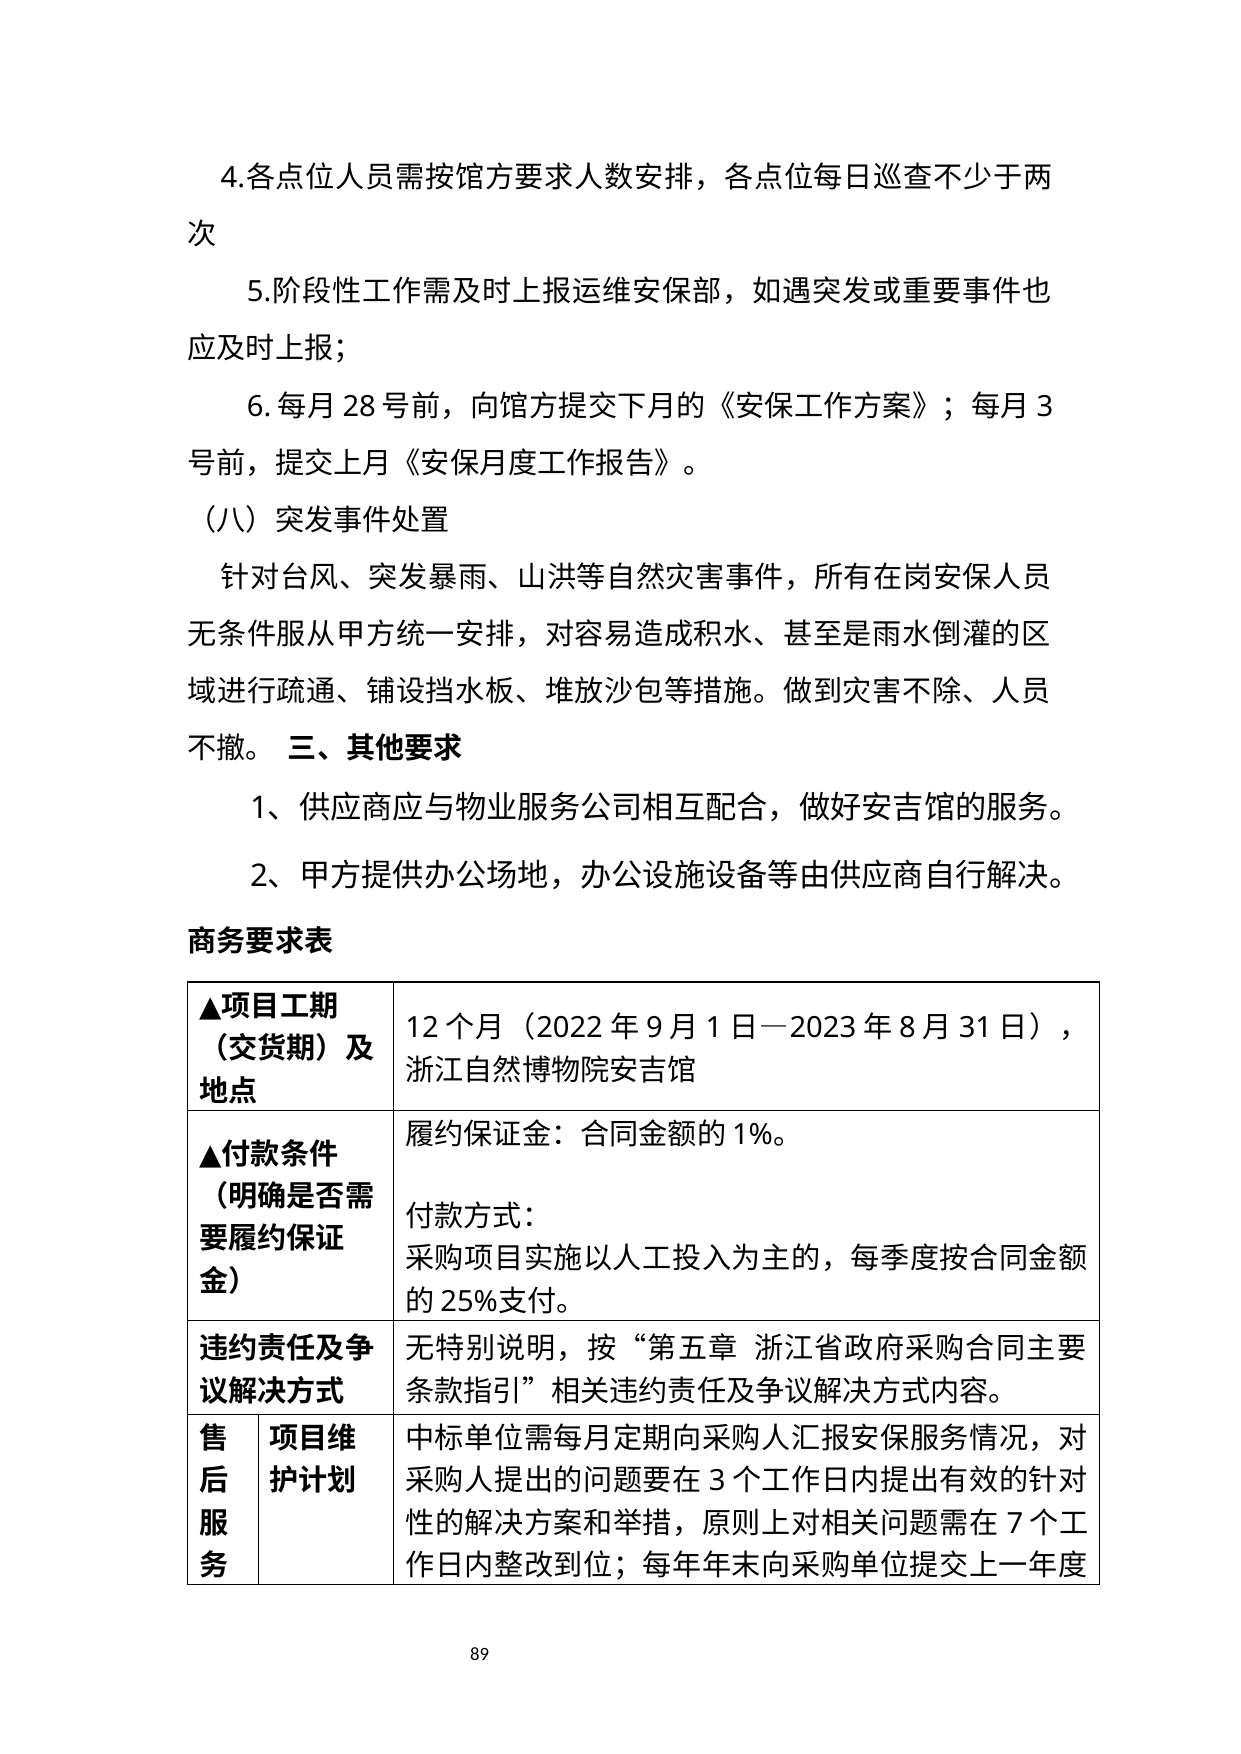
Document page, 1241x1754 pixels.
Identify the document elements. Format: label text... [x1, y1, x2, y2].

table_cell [394, 1415, 1099, 1584]
text 5.阶段性工作需及时上报运维安保部，如遇突发或重要事件也应及时上报； [187, 268, 1053, 367]
table_cell 违约责任及争议解决方式 [188, 1321, 393, 1413]
table_cell 售 后 服务 [188, 1415, 258, 1584]
text 针对台风、突发暴雨、山洪等自然灾害事件，所有在岗安保人员无条件服从甲方统一安排，对容易造成积水、甚至是雨水倒灌的区域进行疏通、铺设挡水板、堆放沙包等措施。做到灾害不除、人员不撤。 三、其他要求 [187, 553, 1053, 767]
text 商务要求表 [187, 918, 1053, 960]
table_header 12个月（2022年9月1日—2023年8月31日），浙江自然博物院安吉馆 [394, 983, 1099, 1109]
table_cell ▲付款条件（明确是否需要履约保证金） [188, 1111, 393, 1319]
text 6. 每月28号前，向馆方提交下月的《安保工作方案》；每月3号前，提交上月《安保月度工作报告》。 [187, 382, 1053, 482]
text 4.各点位人员需按馆方要求人数安排，各点位每日巡查不少于两次 [187, 153, 1053, 253]
text 1、供应商应与物业服务公司相互配合，做好安吉馆的服务。 [187, 782, 1053, 827]
table_cell 履约保证金：合同金额的1%。 付款方式： 采购项目实施以人工投入为主的，每季度按合同金额的25%支付。 [394, 1111, 1099, 1319]
table_cell 项目维护计划 [259, 1415, 393, 1584]
table_cell 无特别说明，按“第五章 浙江省政府采购合同主要条款指引”相关违约责任及争议解决方式内容。 [394, 1321, 1099, 1413]
table_header ▲项目工期（交货期）及地点 [188, 983, 393, 1109]
text （八）突发事件处置 [187, 496, 1053, 539]
text 2、甲方提供办公场地，办公设施设备等由供应商自行解决。 [187, 850, 1053, 895]
